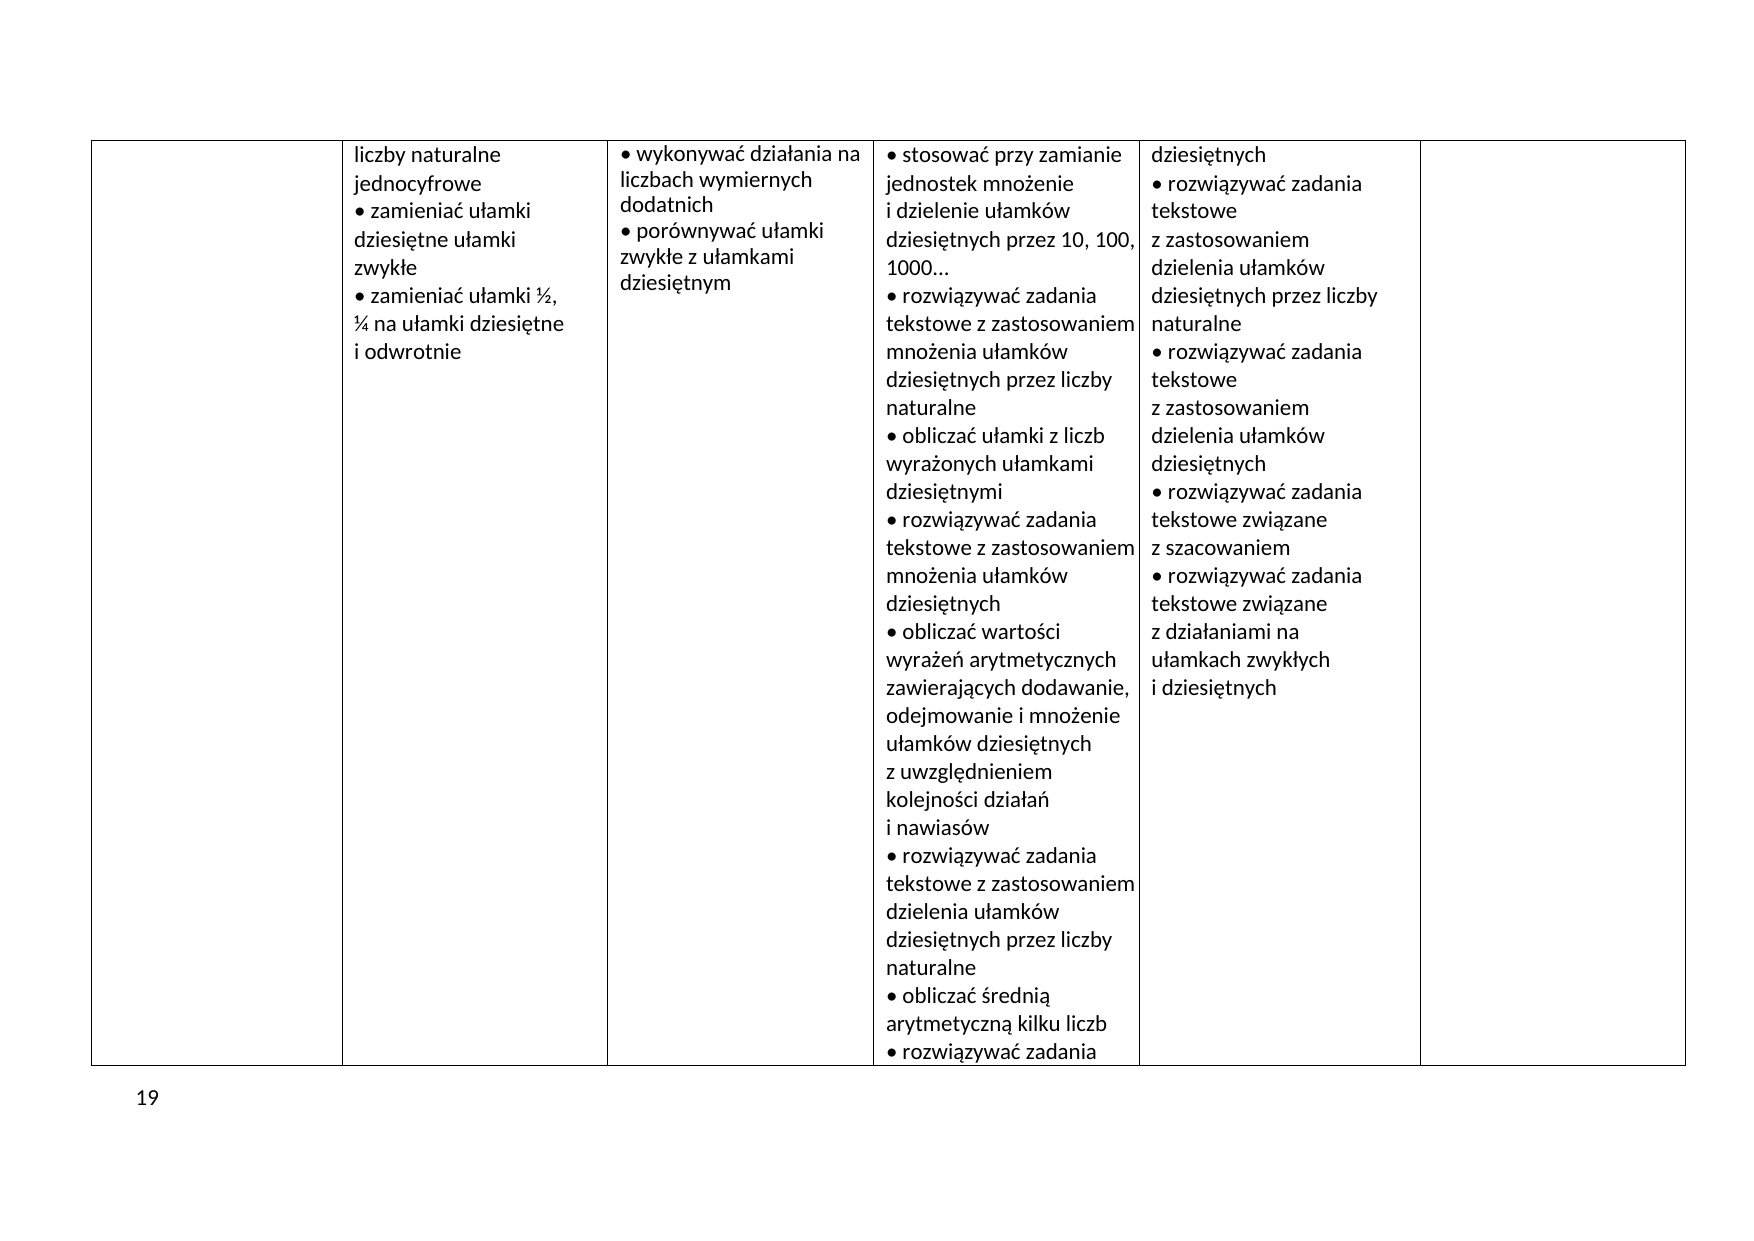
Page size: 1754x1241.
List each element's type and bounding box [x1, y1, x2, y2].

table_cell [608, 141, 873, 1065]
table_cell [874, 141, 1139, 1065]
table_cell [1421, 141, 1685, 1065]
table_cell [343, 141, 607, 1065]
table_cell [92, 141, 342, 1065]
table_cell [1140, 141, 1420, 1065]
